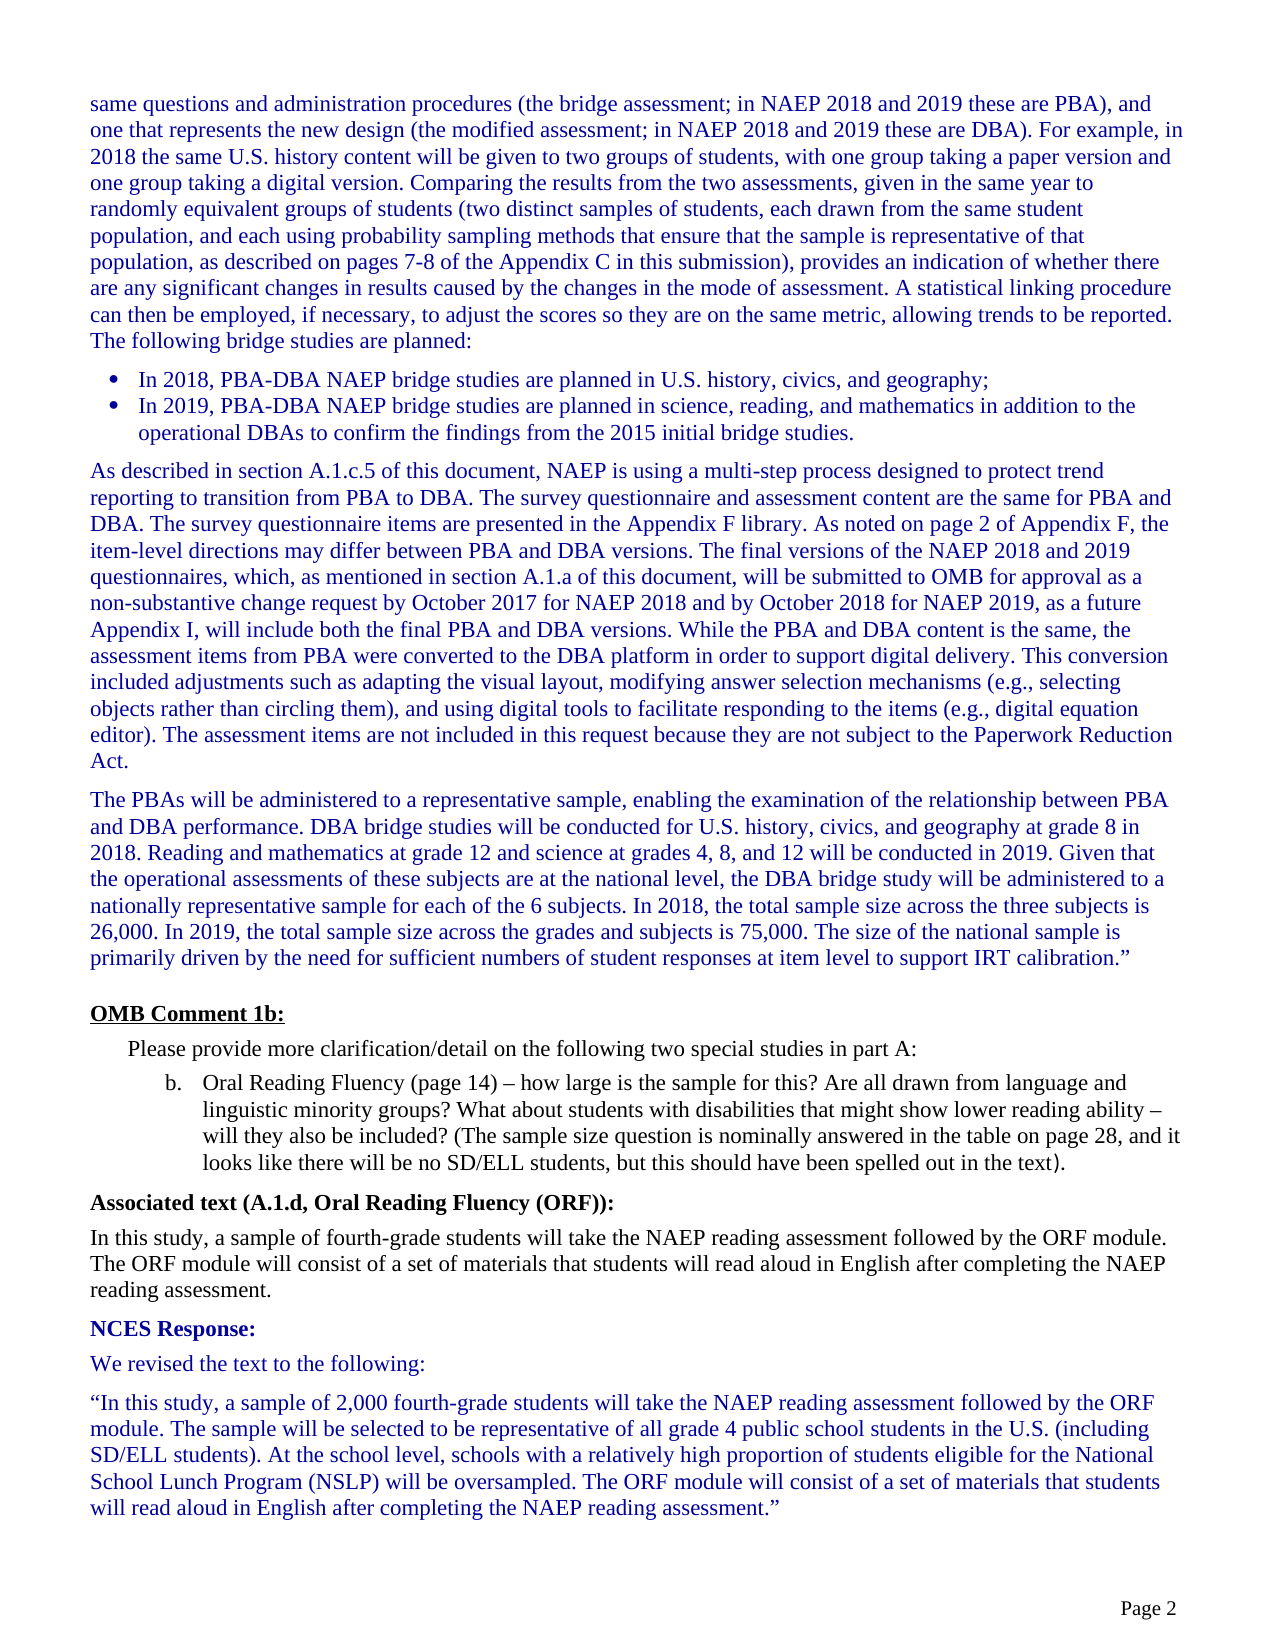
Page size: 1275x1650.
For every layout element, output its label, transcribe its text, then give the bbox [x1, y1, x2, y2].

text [90, 90, 1185, 353]
text OMB Comment 1b: [90, 1000, 1185, 1026]
list In 2019, PBA-DBA NAEP bridge studies are planned in science, reading, and mathematics in addition to the operational DBAs to confirm the findings from the 2015 initial bridge studies. [109, 392, 1185, 445]
text “In this study, a sample of 2,000 fourth-grade students will take the NAEP reading assessment followed by the ORF module. The sample will be selected to be representative of all grade 4 public school students in the U.S. (including SD/ELL students). At the school level, schools with a relatively high proportion of students eligible for the National School Lunch Program (NSLP) will be oversampled. The ORF module will consist of a set of materials that students will read aloud in English after completing the NAEP reading assessment.” [90, 1389, 1185, 1521]
text Associated text (A.1.d, Oral Reading Fluency (ORF)): [90, 1189, 1185, 1215]
text NCES Response: [90, 1315, 1185, 1342]
text We revised the text to the following: [90, 1350, 1185, 1376]
list In 2018, PBA-DBA NAEP bridge studies are planned in U.S. history, civics, and geography; [109, 366, 1185, 392]
text In this study, a sample of fourth-grade students will take the NAEP reading assessment followed by the ORF module. The ORF module will consist of a set of materials that students will read aloud in English after completing the NAEP reading assessment. [90, 1224, 1185, 1303]
text As described in section A.1.c.5 of this document, NAEP is using a multi-step process designed to protect trend reporting to transition from PBA to DBA. The survey questionnaire and assessment content are the same for PBA and DBA. The survey questionnaire items are presented in the Appendix F library. As noted on page 2 of Appendix F, the item-level directions may differ between PBA and DBA versions. The final versions of the NAEP 2018 and 2019 questionnaires, which, as mentioned in section A.1.a of this document, will be submitted to OMB for approval as a non-substantive change request by October 2017 for NAEP 2018 and by October 2018 for NAEP 2019, as a future Appendix I, will include both the final PBA and DBA versions. While the PBA and DBA content is the same, the assessment items from PBA were converted to the DBA platform in order to support digital delivery. This conversion included adjustments such as adapting the visual layout, modifying answer selection mechanisms (e.g., selecting objects rather than circling them), and using digital tools to facilitate responding to the items (e.g., digital equation editor). The assessment items are not included in this request because they are not subject to the Paperwork Reduction Act. [90, 458, 1185, 774]
text Please provide more clarification/detail on the following two special studies in part A: [127, 1035, 1185, 1061]
list Oral Reading Fluency (page 14) – how large is the sample for this? Are all drawn from language and linguistic minority groups? What about students with disabilities that might show lower reading ability – will they also be included? (The sample size question is nominally answered in the table on page 28, and it looks like there will be no SD/ELL students, but this should have been spelled out in the text). [165, 1069, 1185, 1177]
text The PBAs will be administered to a representative sample, enabling the examination of the relationship between PBA and DBA performance. DBA bridge studies will be conducted for U.S. history, civics, and geography at grade 8 in 2018. Reading and mathematics at grade 12 and science at grades 4, 8, and 12 will be conducted in 2019. Given that the operational assessments of these subjects are at the national level, the DBA bridge study will be administered to a nationally representative sample for each of the 6 subjects. In 2018, the total sample size across the three subjects is 26,000. In 2019, the total sample size across the grades and subjects is 75,000. The size of the national sample is primarily driven by the need for sufficient numbers of student responses at item level to support IRT calibration.” [90, 786, 1185, 971]
